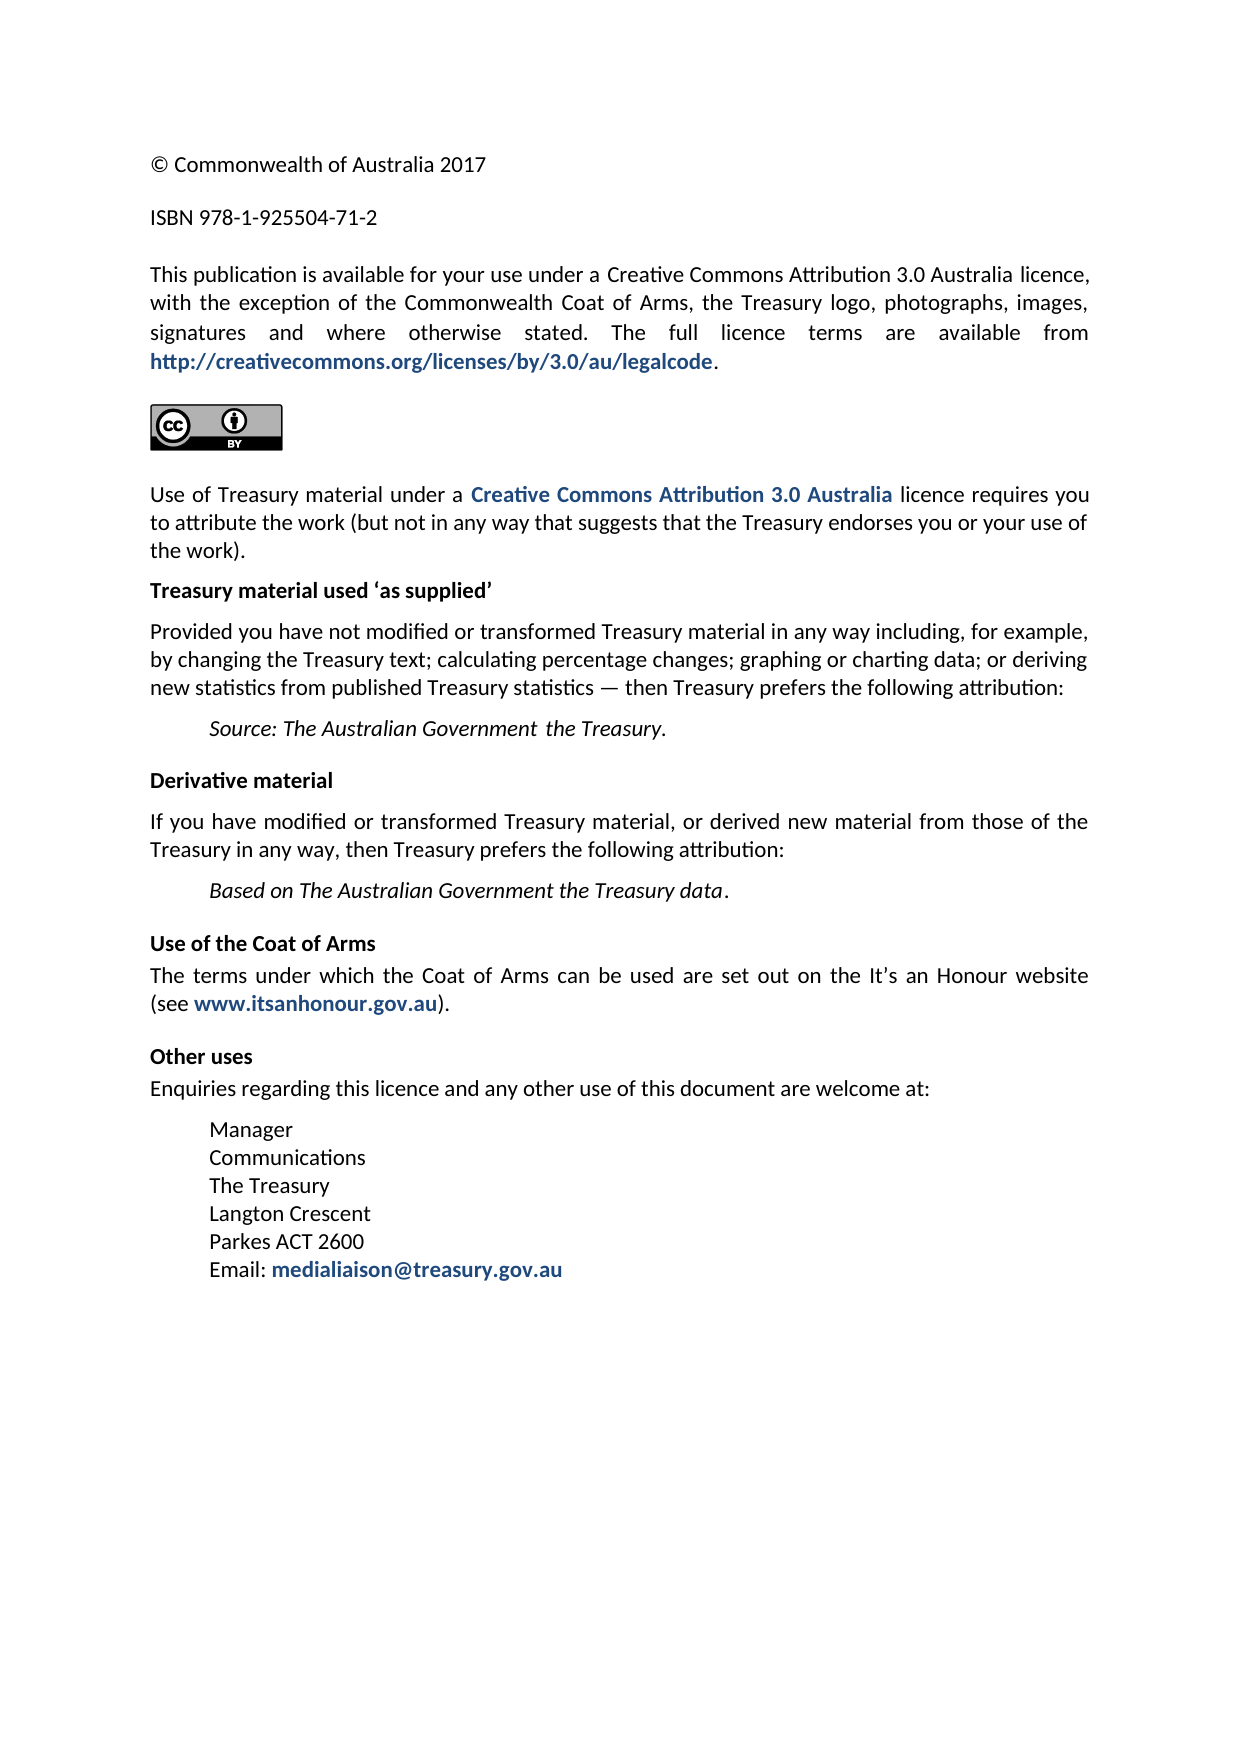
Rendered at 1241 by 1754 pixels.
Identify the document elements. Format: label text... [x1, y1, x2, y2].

text Derivative material [150, 767, 1090, 795]
text If you have modified or transformed Treasury material, or derived new material from those of the Treasury in any way, then Treasury prefers the following attribution: [150, 807, 1090, 863]
text The terms under which the Coat of Arms can be used are set out on the It’s an Honour website (see www.itsanhonour.gov.au). [150, 961, 1090, 1017]
text © Commonwealth of Australia 2017 [150, 150, 1090, 178]
text Use of Treasury material under a Creative Commons Attribution 3.0 Australia licence requires you to attribute the work (but not in any way that suggests that the Treasury endorses you or your use of the work). [150, 480, 1090, 564]
text This publication is available for your use under a Creative Commons Attribution 3.0 Australia licence, with the exception of the Commonwealth Coat of Arms, the Treasury logo, photographs, images, signatures and where otherwise stated. The full licence terms are available from http://creativecommons.org/licenses/by/3.0/au/legalcode. [150, 260, 1090, 375]
text Treasury material used ‘as supplied’ [150, 577, 1090, 604]
text ISBN 978-1-925504-71-2 [150, 203, 1090, 231]
text Enquiries regarding this licence and any other use of this document are welcome at: [150, 1074, 1090, 1102]
text Source: The Australian Government the Treasury. [209, 714, 1090, 742]
text Based on The Australian Government the Treasury data. [209, 876, 1090, 904]
text Other uses [150, 1042, 1090, 1070]
text Provided you have not modified or transformed Treasury material in any way including, for example, by changing the Treasury text; calculating percentage changes; graphing or charting data; or deriving new statistics from published Treasury statistics — then Treasury prefers the following attribution: [150, 617, 1090, 701]
text Use of the Coat of Arms [150, 929, 1090, 957]
text Manager Communications The Treasury Langton Crescent Parkes ACT 2600 Email: medialiaison@treasury.gov.au [209, 1115, 1090, 1283]
